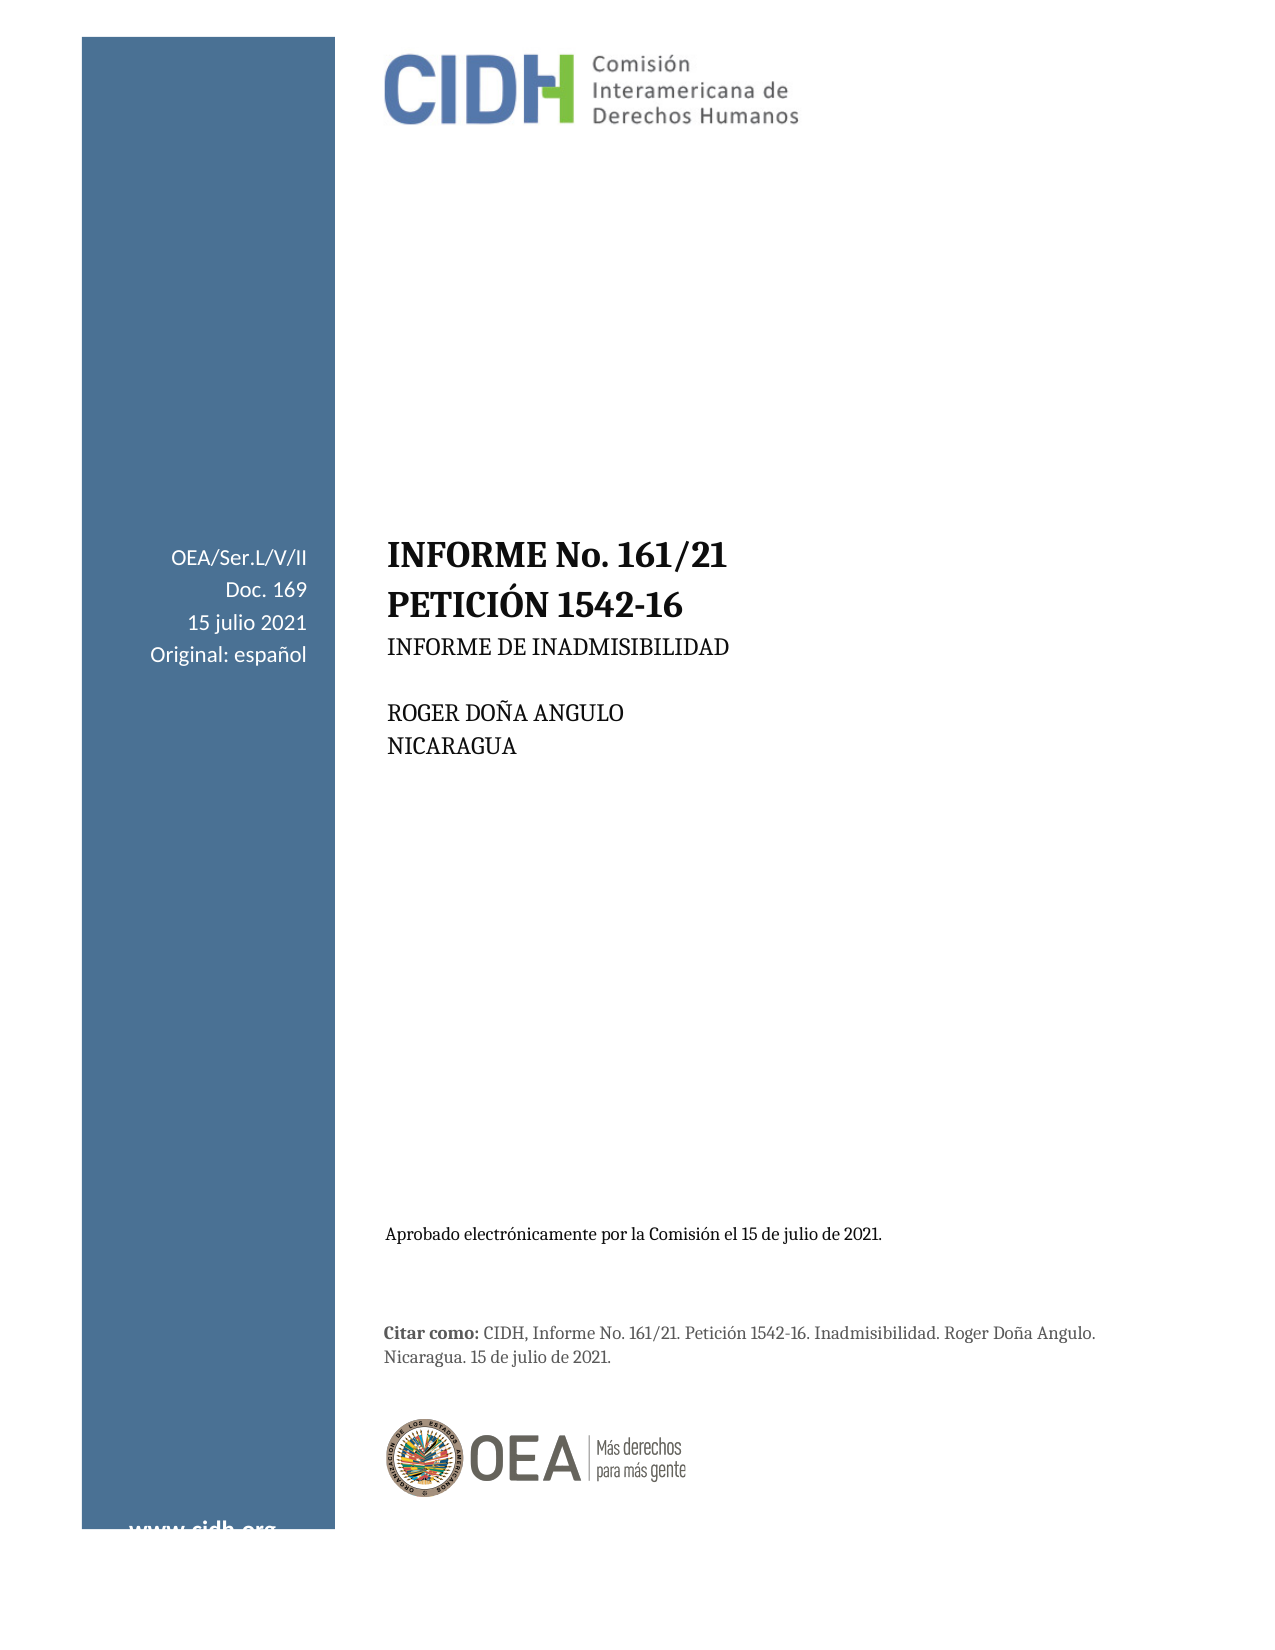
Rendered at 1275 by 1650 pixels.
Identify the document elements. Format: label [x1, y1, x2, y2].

picture [375, 47, 810, 131]
picture [386, 1419, 686, 1497]
